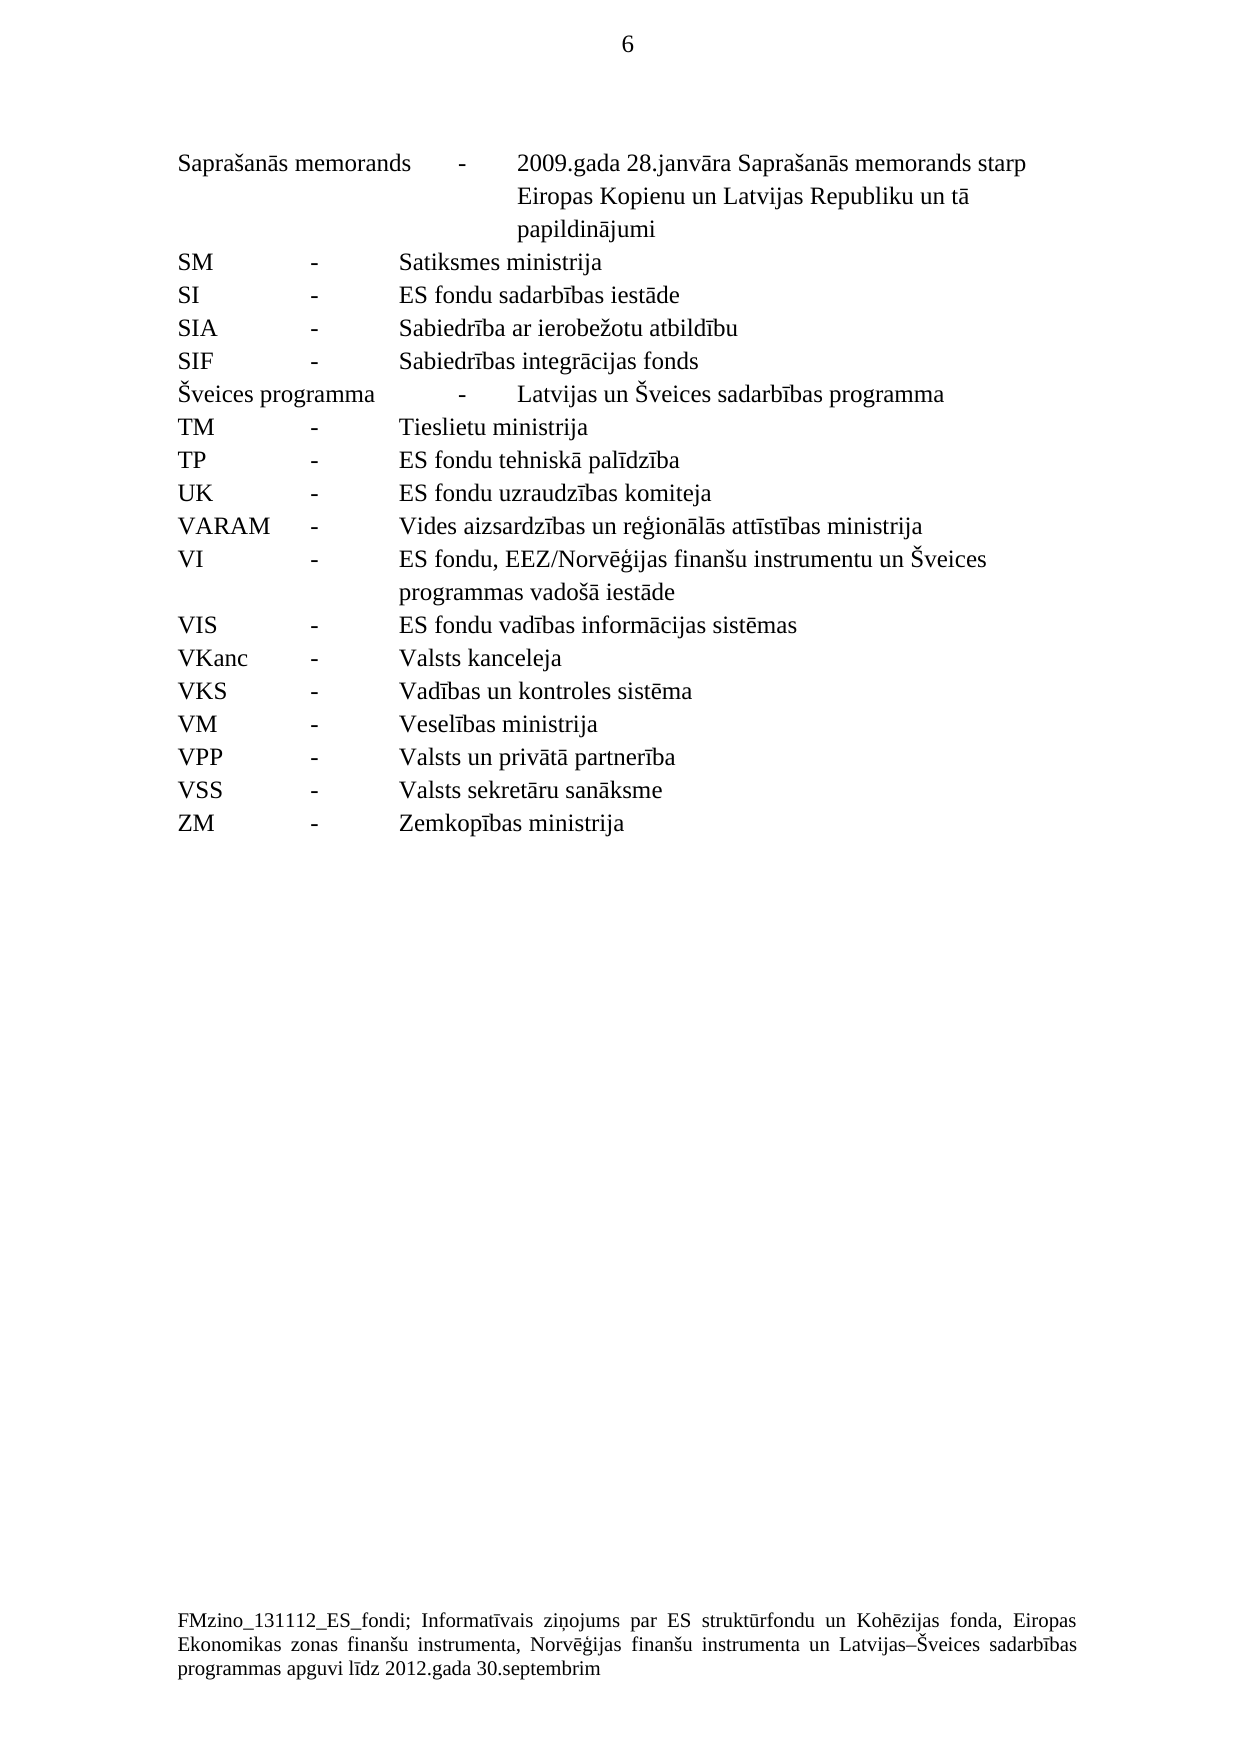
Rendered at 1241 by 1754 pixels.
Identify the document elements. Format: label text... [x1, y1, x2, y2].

text SM - Satiksmes ministrija [177, 247, 1078, 276]
text UK - ES fondu uzraudzības komiteja [177, 478, 1078, 507]
text VIS - ES fondu vadības informācijas sistēmas [177, 610, 1078, 639]
text Saprašanās memorands - 2009.gada 28.janvāra Saprašanās memorands starp [177, 148, 1078, 176]
text VKanc - Valsts kanceleja [177, 643, 1078, 672]
text VPP - Valsts un privātā partnerība [177, 742, 1078, 771]
text ZM - Zemkopības ministrija [177, 808, 1078, 837]
text Šveices programma - Latvijas un Šveices sadarbības programma [177, 379, 1078, 408]
text TP - ES fondu tehniskā palīdzība [177, 445, 1078, 474]
text VM - Veselības ministrija [177, 709, 1078, 738]
text VI - ES fondu, EEZ/Norvēģijas finanšu instrumentu un Šveices [177, 544, 1078, 573]
text SIF - Sabiedrības integrācijas fonds [177, 346, 1078, 374]
text Eiropas Kopienu un Latvijas Republiku un tā [177, 181, 1078, 209]
text programmas vadošā iestāde [177, 577, 1078, 606]
text SIA - Sabiedrība ar ierobežotu atbildību [177, 313, 1078, 342]
text papildinājumi [177, 214, 1078, 242]
text VARAM - Vides aizsardzības un reģionālās attīstības ministrija [177, 511, 1078, 540]
text SI - ES fondu sadarbības iestāde [177, 280, 1078, 308]
text VKS - Vadības un kontroles sistēma [177, 676, 1078, 705]
text TM - Tieslietu ministrija [177, 412, 1078, 441]
text VSS - Valsts sekretāru sanāksme [177, 775, 1078, 804]
